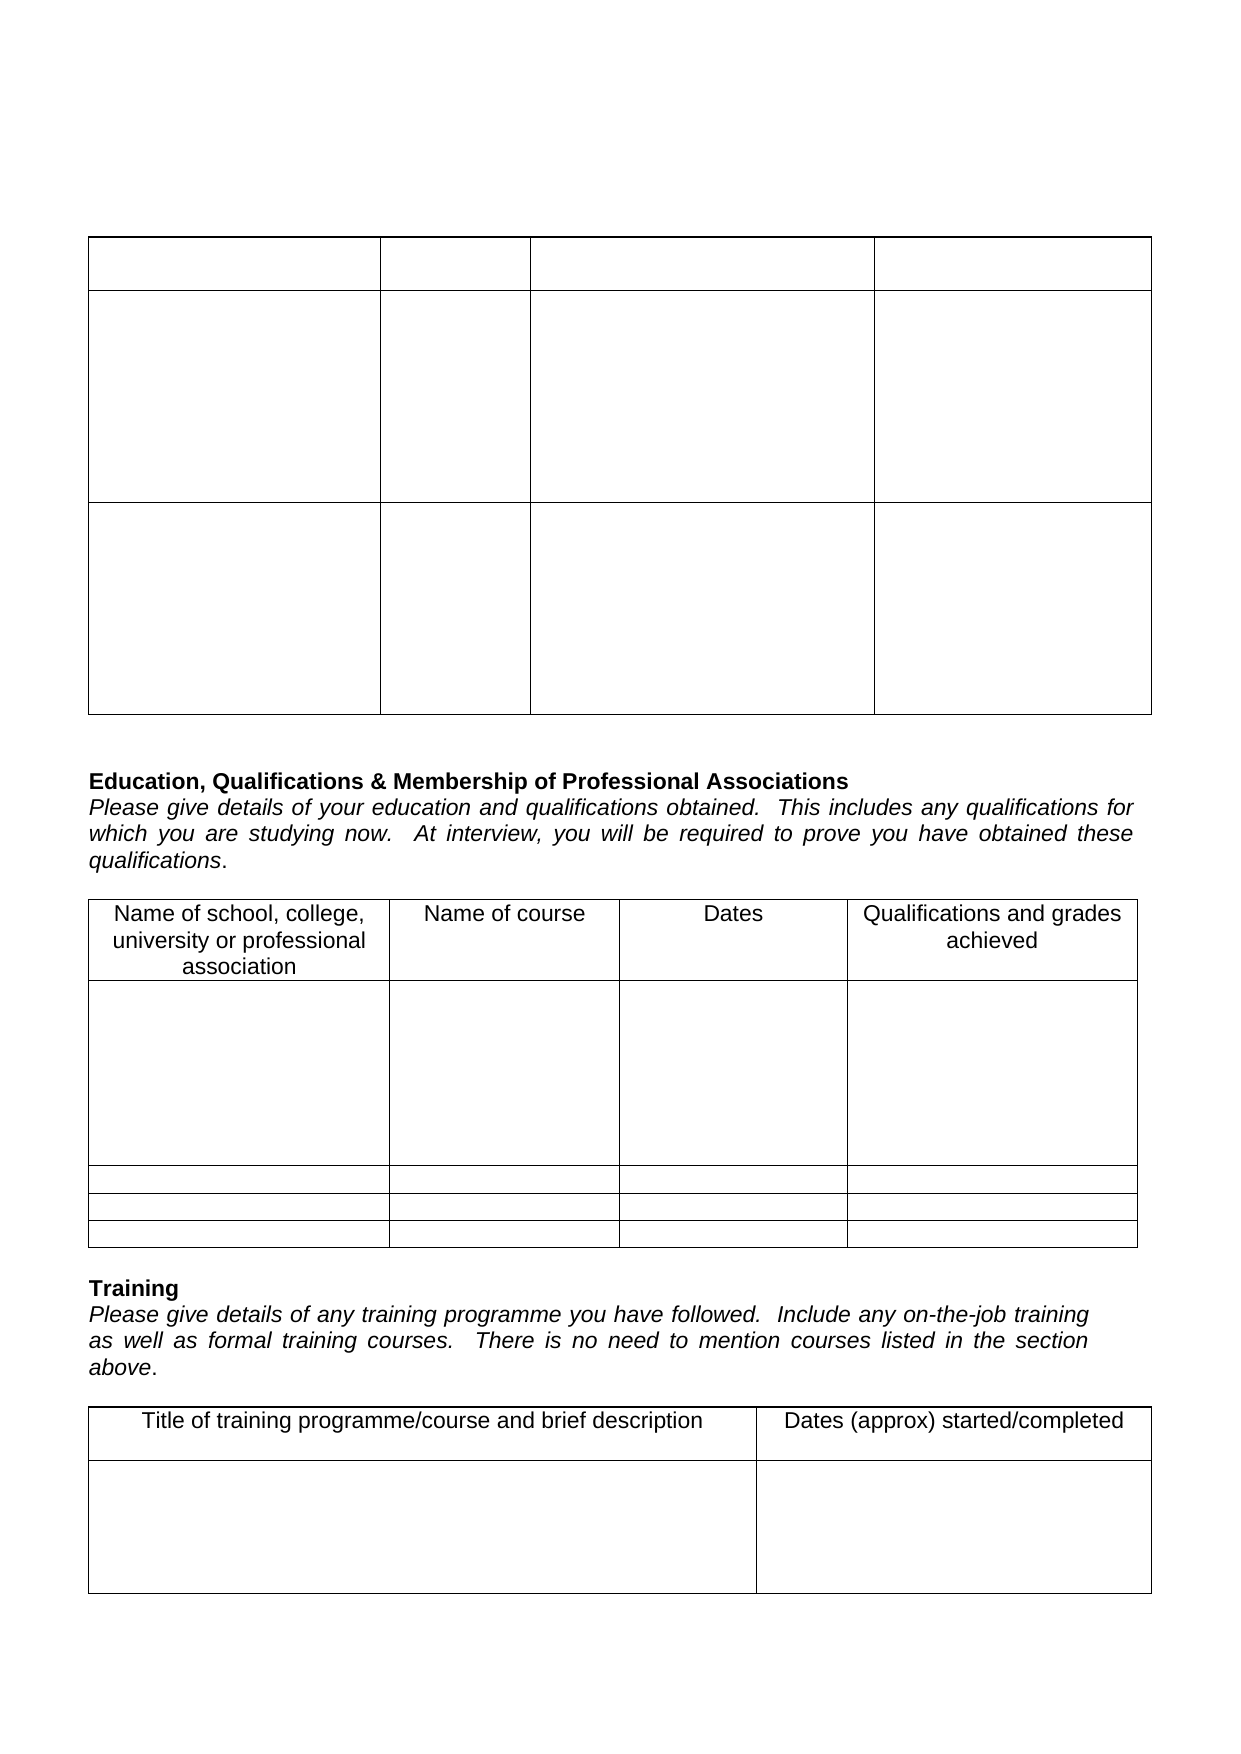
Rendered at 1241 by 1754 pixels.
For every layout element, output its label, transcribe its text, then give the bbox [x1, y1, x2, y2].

table_cell [875, 503, 1151, 714]
table_cell [390, 1194, 619, 1220]
table_cell [848, 981, 1137, 1165]
table_cell [620, 1194, 847, 1220]
table_header Dates (approx) started/completed [757, 1408, 1151, 1460]
table_cell [531, 238, 874, 290]
table_cell [89, 291, 380, 502]
table_cell [875, 238, 1151, 290]
table_cell [89, 1194, 389, 1220]
table_cell [381, 238, 530, 290]
table_cell [390, 1166, 619, 1192]
table_cell [390, 981, 619, 1165]
table_cell [875, 291, 1151, 502]
table_cell [620, 1166, 847, 1192]
table_cell [390, 1221, 619, 1247]
table_cell [89, 1166, 389, 1192]
text Training [89, 1274, 1092, 1301]
table_cell [89, 981, 389, 1165]
table_cell [381, 291, 530, 502]
table_cell [89, 238, 380, 290]
table_cell [757, 1461, 1151, 1593]
table_cell [620, 1221, 847, 1247]
table_cell [531, 503, 874, 714]
table_cell [531, 291, 874, 502]
table_header Title of training programme/course and brief description [89, 1408, 756, 1460]
table_cell [848, 1166, 1137, 1192]
table_header Qualifications and grades achieved [848, 900, 1137, 979]
table_header Name of school, college, university or professional association [89, 900, 389, 979]
table_cell [848, 1221, 1137, 1247]
text Please give details of any training programme you have followed. Include any on-the-job training as well as formal training courses. There is no need to mention courses listed in the section above. [89, 1301, 1092, 1380]
table_cell [89, 1221, 389, 1247]
text Please give details of your education and qualifications obtained. This includes any qualifications for which you are studying now. At interview, you will be required to prove you have obtained these qualifications. [89, 794, 1137, 873]
table_cell [89, 503, 380, 714]
table_header Name of course [390, 900, 619, 979]
table_cell [381, 503, 530, 714]
table_cell [848, 1194, 1137, 1220]
text Education, Qualifications & Membership of Professional Associations [89, 768, 1092, 794]
table_cell [89, 1461, 756, 1593]
table_cell [620, 981, 847, 1165]
table_header Dates [620, 900, 847, 979]
